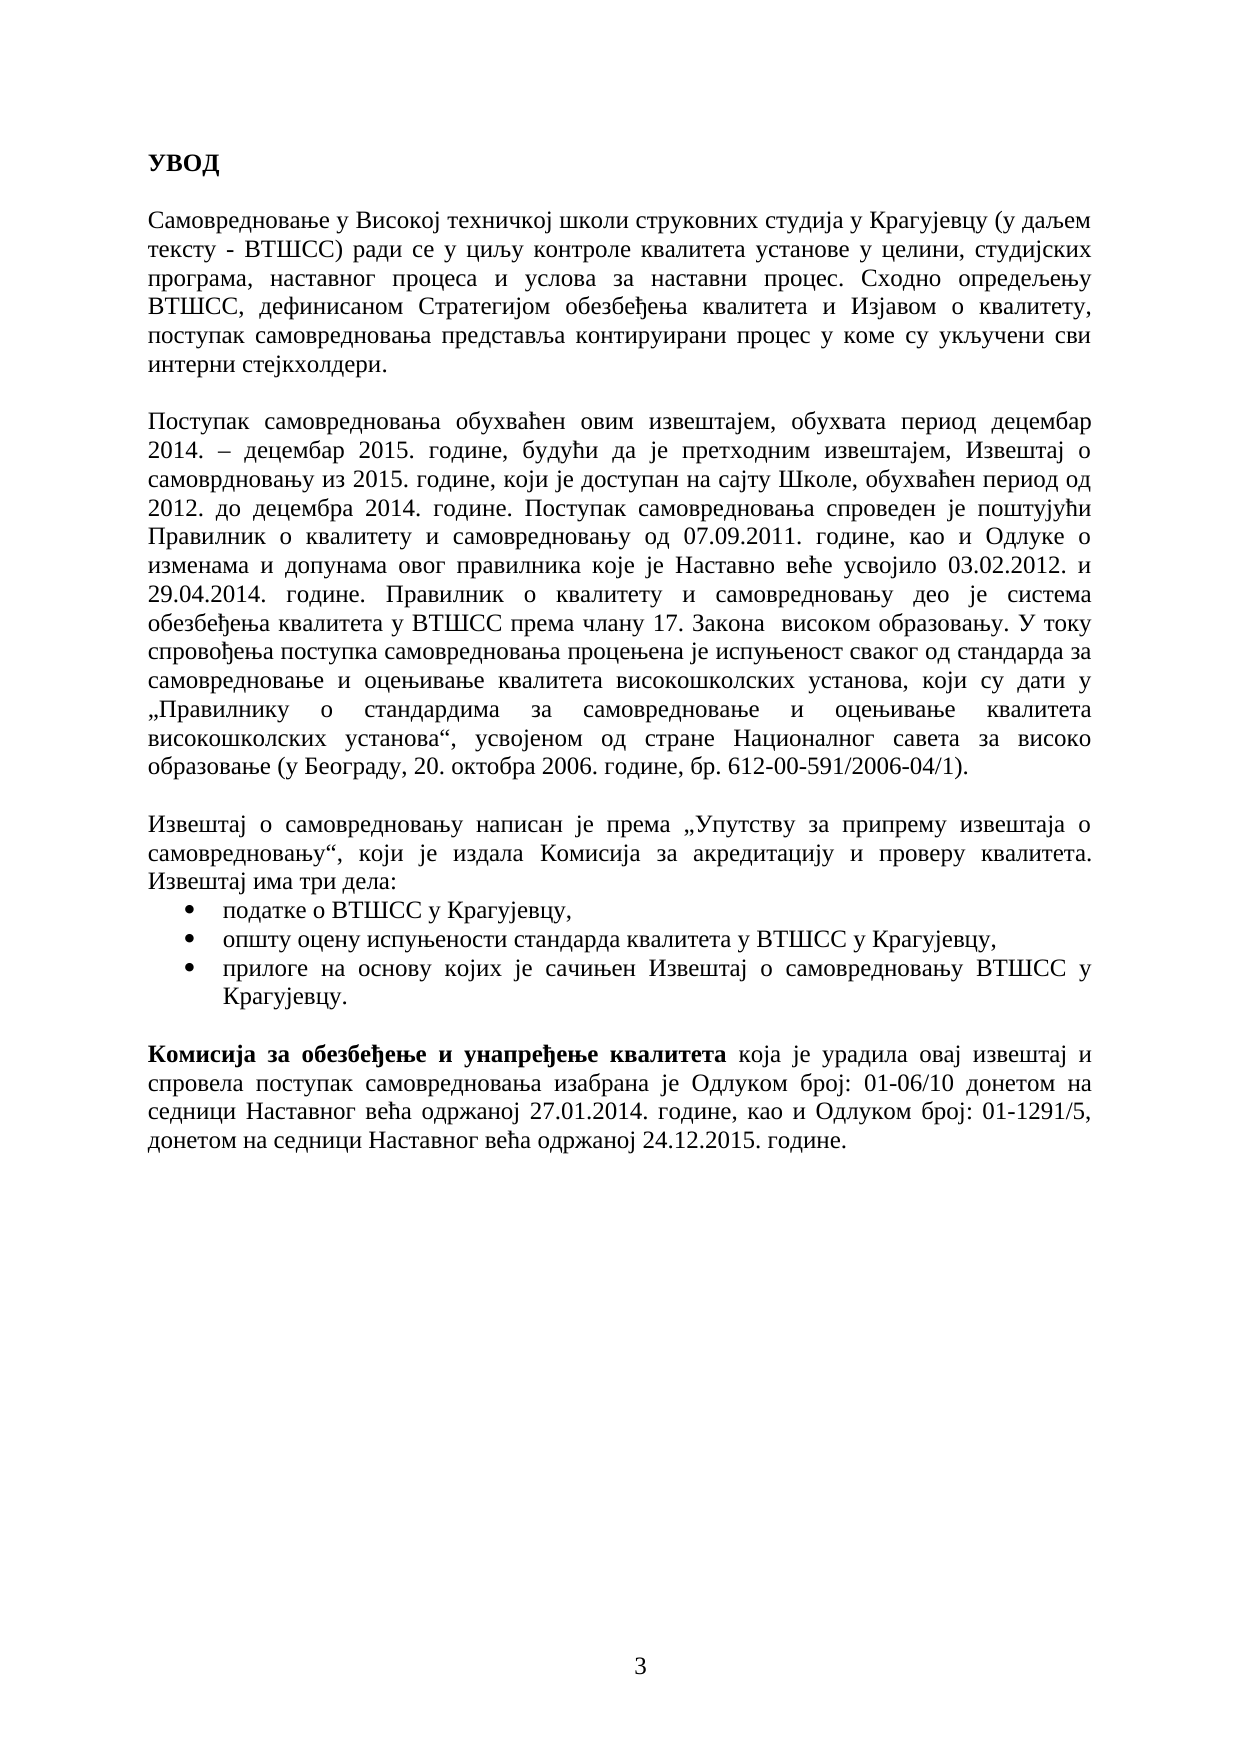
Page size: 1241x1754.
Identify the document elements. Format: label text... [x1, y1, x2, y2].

text УВОД [148, 148, 1092, 176]
text Самовредновање у Високој техничкој школи струковних студија у Крагујевцу (у даљем тексту - ВТШСС) ради се у циљу контроле квалитета установе у целини, студијских програма, наставног процеса и услова за наставни процес. Сходно опредељењу ВТШСС, дефинисаном Стратегијом обезбеђења квалитета и Изјавом о квалитету, поступак самовредновања представља контируирани процес у коме су укључени сви интерни стејкхолдери. [148, 205, 1092, 378]
text Комисија за обезбеђење и унапређење квалитета која је урадила овај извештај и спровела поступак самовредновања изабрана је Одлуком број: 01-06/10 донетом на седници Наставног већа одржаној 27.01.2014. године, као и Одлуком број: 01-1291/5, донетом на седници Наставног већа одржаној 24.12.2015. године. [148, 1039, 1092, 1154]
list податке о ВТШСС у Крагујевцу, [185, 895, 1092, 924]
list прилоге на основу којих је сачињен Извештај о самовредновању ВТШСС у Крагујевцу. [185, 953, 1092, 1010]
text Извештај о самовредновању написан је према „Упутству за припрему извештаја о самовредновању“, који је издала Комисија за акредитацију и проверу квалитета. Извештај има три дела: [148, 809, 1092, 895]
list општу оцену испуњености стандарда квалитета у ВТШСС у Крагујевцу, [185, 924, 1092, 953]
text Поступак самовредновања обухваћен овим извештајем, обухвата период децембар 2014. – децембар 2015. године, будући да је претходним извештајем, Извештај о самоврдновању из 2015. године, који је доступан на сајту Школе, обухваћен период од 2012. до децембра 2014. године. Поступак самовредновања спроведен је поштујући Правилник о квалитету и самовредновању од 07.09.2011. године, као и Одлуке о изменама и допунама овог правилника које је Наставно веће усвојило 03.02.2012. и 29.04.2014. године. Правилник о квалитету и самовредновању део је система обезбеђења квалитета у ВТШСС према члану 17. Закона високом образовању. У току спровођења поступка самовредновања процењена је испуњеност сваког од стандарда за самовредновање и оцењивање квалитета високошколских установа, који су дати у „Правилнику о стандардима за самовредновање и оцењивање квалитета високошколских установа“, усвојеном од стране Националног савета за високо образовање (у Београду, 20. октобра 2006. године, бр. 612-00-591/2006-04/1). [148, 406, 1092, 780]
